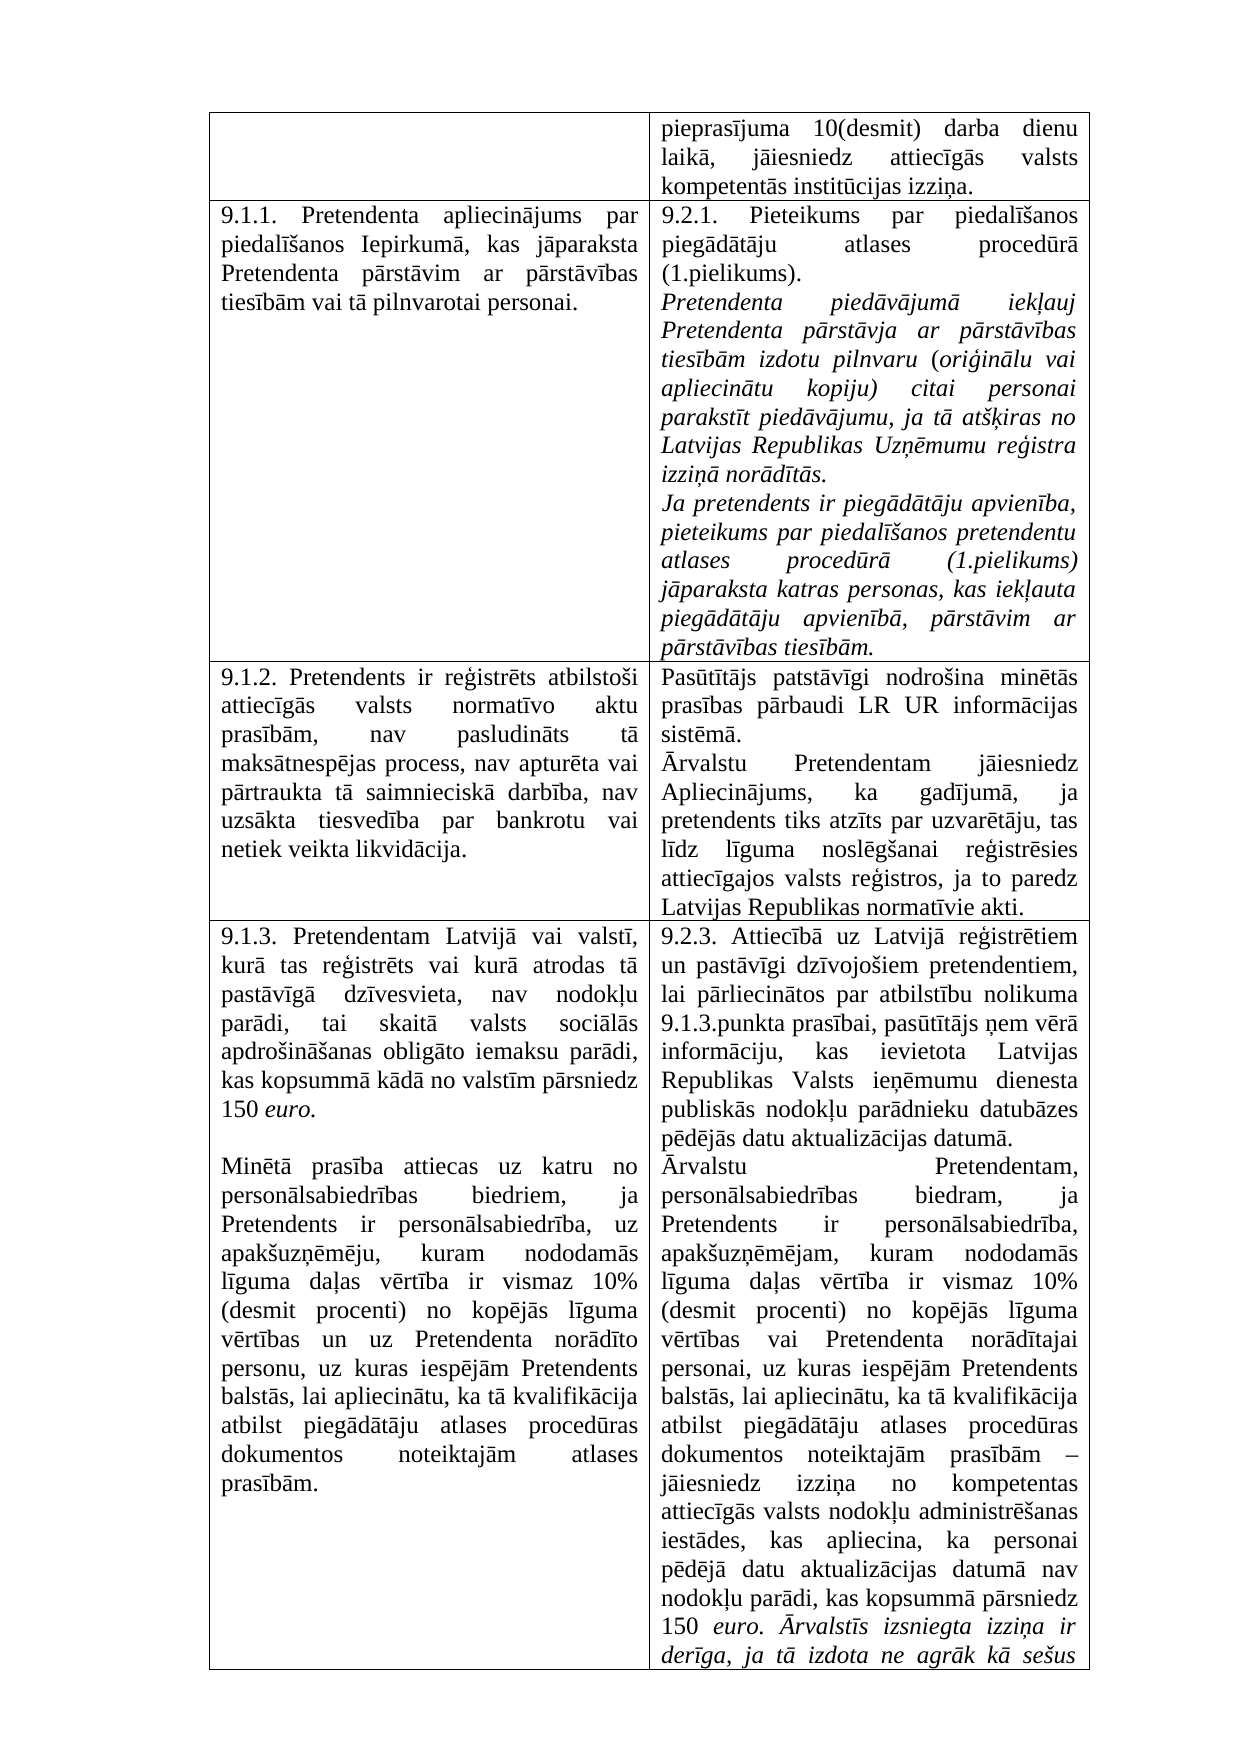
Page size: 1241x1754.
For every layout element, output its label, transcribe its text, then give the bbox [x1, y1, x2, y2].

table_cell Pasūtītājs patstāvīgi nodrošina minētās prasības pārbaudi LR UR informācijas sistēmā. Ārvalstu Pretendentam jāiesniedz Apliecinājums, ka gadījumā, ja pretendents tiks atzīts par uzvarētāju, tas līdz līguma noslēgšanai reģistrēsies attiecīgajos valsts reģistros, ja to paredz Latvijas Republikas normatīvie akti. [650, 662, 1089, 920]
table_cell 9.2.1. Pieteikums par piedalīšanos piegādātāju atlases procedūrā (1.pielikums). Pretendenta piedāvājumā iekļauj Pretendenta pārstāvja ar pārstāvības tiesībām izdotu pilnvaru (oriģinālu vai apliecinātu kopiju) citai personai parakstīt piedāvājumu, ja tā atšķiras no Latvijas Republikas Uzņēmumu reģistra izziņā norādītās. Ja pretendents ir piegādātāju apvienība, pieteikums par piedalīšanos pretendentu atlases procedūrā (1.pielikums) jāparaksta katras personas, kas iekļauta piegādātāju apvienībā, pārstāvim ar pārstāvības tiesībām. [650, 201, 1089, 661]
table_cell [650, 921, 1089, 1669]
table_cell 9.1.2. Pretendents ir reģistrēts atbilstoši attiecīgās valsts normatīvo aktu prasībām, nav pasludināts tā maksātnespējas process, nav apturēta vai pārtraukta tā saimnieciskā darbība, nav uzsākta tiesvedība par bankrotu vai netiek veikta likvidācija. [210, 662, 649, 920]
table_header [650, 113, 1089, 199]
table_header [210, 113, 649, 199]
table_cell 9.1.1. Pretendenta apliecinājums par piedalīšanos Iepirkumā, kas jāparaksta Pretendenta pārstāvim ar pārstāvības tiesībām vai tā pilnvarotai personai. [210, 201, 649, 661]
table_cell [210, 921, 649, 1669]
